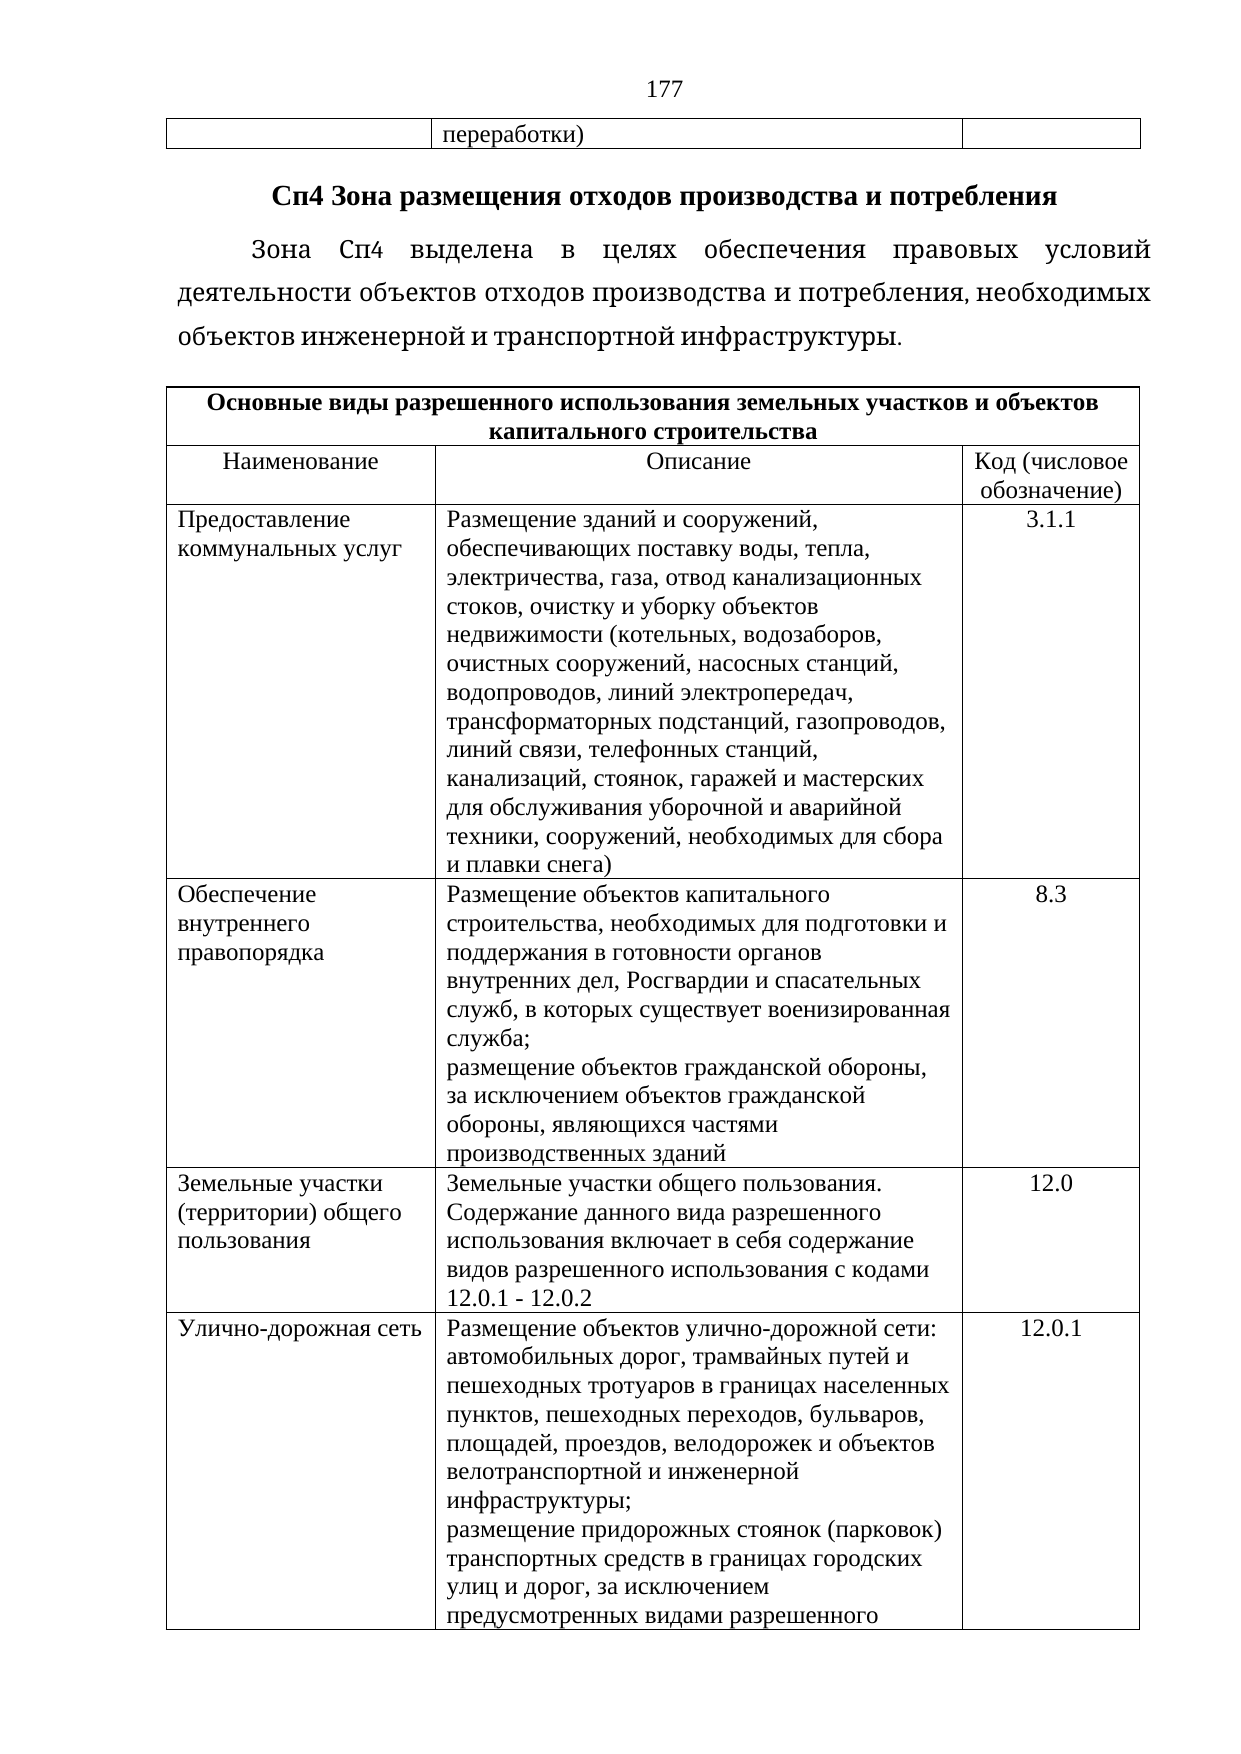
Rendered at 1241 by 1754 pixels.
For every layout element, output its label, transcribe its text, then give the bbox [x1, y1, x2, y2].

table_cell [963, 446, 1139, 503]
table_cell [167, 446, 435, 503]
text Зона Сп4 выделена в целях обеспечения правовых условий деятельности объектов отходов производства и потребления, необходимых объектов инженерной и транспортной инфраструктуры. [177, 236, 1152, 351]
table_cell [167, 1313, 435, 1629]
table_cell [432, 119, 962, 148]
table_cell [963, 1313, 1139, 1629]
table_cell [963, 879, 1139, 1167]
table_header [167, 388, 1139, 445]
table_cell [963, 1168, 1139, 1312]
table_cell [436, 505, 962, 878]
text Сп4 Зона размещения отходов производства и потребления [177, 178, 1152, 211]
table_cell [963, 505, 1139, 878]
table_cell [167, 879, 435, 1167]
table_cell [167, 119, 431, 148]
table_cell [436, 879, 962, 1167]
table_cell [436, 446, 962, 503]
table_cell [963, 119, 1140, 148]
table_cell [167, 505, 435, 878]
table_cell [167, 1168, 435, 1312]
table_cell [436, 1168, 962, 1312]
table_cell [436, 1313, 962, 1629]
